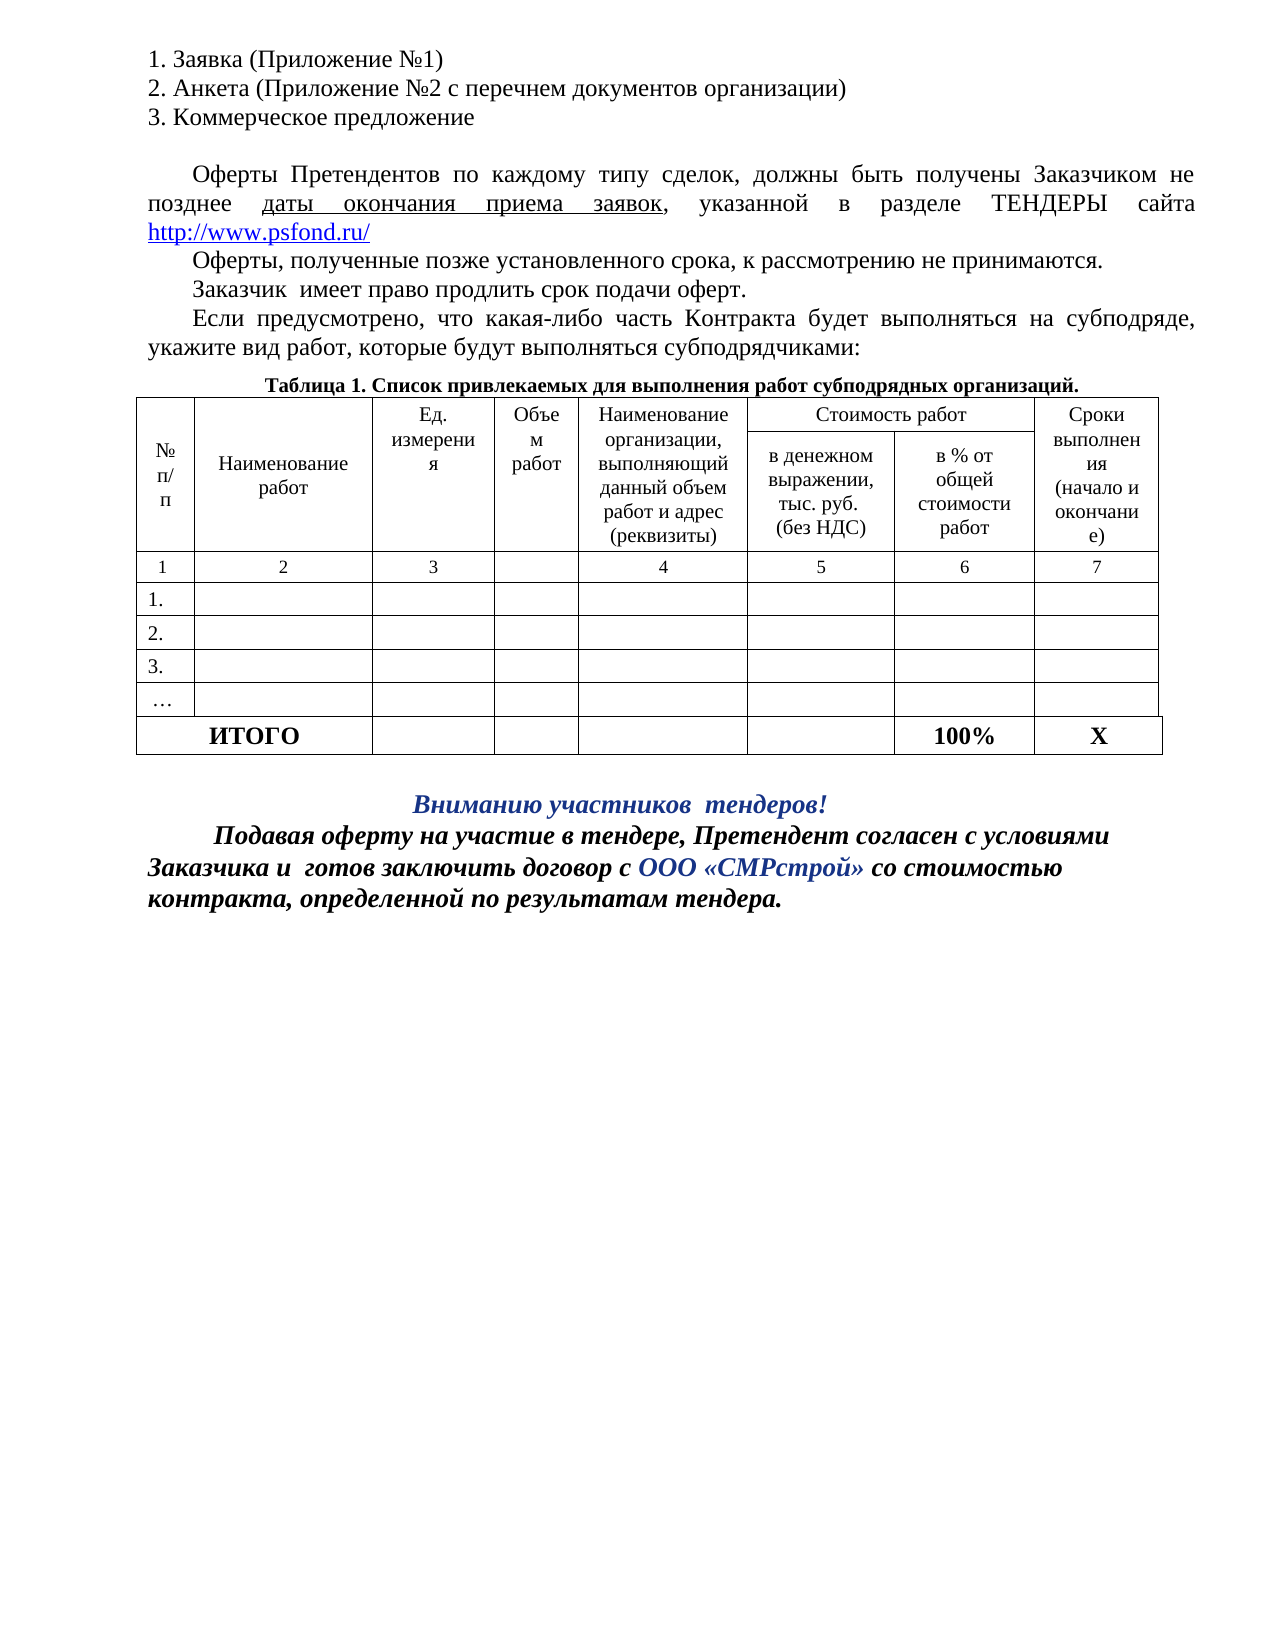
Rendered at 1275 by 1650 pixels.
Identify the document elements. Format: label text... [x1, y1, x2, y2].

table_cell [195, 616, 372, 649]
table_cell [495, 683, 578, 716]
table_cell [579, 583, 747, 615]
table_cell в денежном выражении, тыс. руб. (без НДС) [748, 432, 894, 551]
table_header Объем работ [495, 398, 578, 551]
table_header Стоимость работ [748, 398, 1034, 431]
table_cell [1035, 616, 1158, 649]
table_cell [748, 717, 894, 754]
text Если предусмотрено, что какая-либо часть Контракта будет выполняться на субподряде, укажите вид работ, которые будут выполняться субподрядчиками: [148, 303, 1196, 361]
table_cell [1035, 583, 1158, 615]
table_cell [137, 650, 194, 682]
table_cell [495, 616, 578, 649]
table_cell 100% [895, 717, 1034, 754]
table_cell [895, 650, 1034, 682]
table_cell [748, 583, 894, 615]
table_cell [373, 683, 494, 716]
table_cell [895, 683, 1034, 716]
table_cell 5 [748, 552, 894, 582]
table_header Ед. измерения [373, 398, 494, 551]
table_cell [748, 650, 894, 682]
table_cell ИТОГО [137, 717, 372, 754]
text Оферты Претендентов по каждому типу сделок, должны быть получены Заказчиком не позднее даты окончания приема заявок, указанной в разделе ТЕНДЕРЫ сайта http://www.psfond.ru/ [148, 159, 1196, 246]
table_cell [373, 583, 494, 615]
table_cell [495, 717, 578, 754]
table_cell 1 [137, 552, 194, 582]
table_cell 3 [373, 552, 494, 582]
table_cell [195, 583, 372, 615]
text 3. Коммерческое предложение [148, 102, 1196, 131]
table_cell Х [1035, 717, 1162, 754]
text 1. Заявка (Приложение №1) [148, 44, 1196, 73]
text Таблица 1. Список привлекаемых для выполнения работ субподрядных организаций. [148, 373, 1196, 397]
table_cell [748, 616, 894, 649]
text Заказчика и готов заключить договор с ООО «СМРстрой» со стоимостью контракта, определенной по результатам тендера. [148, 851, 1196, 913]
table_cell 7 [1035, 552, 1158, 582]
table_header № п/п [137, 398, 194, 551]
table_header Наименование работ [195, 398, 372, 551]
text Вниманию участников тендеров! [148, 788, 1196, 819]
text Оферты, полученные позже установленного срока, к рассмотрению не принимаются. [148, 246, 1196, 274]
table_cell [579, 717, 747, 754]
table_cell [495, 552, 578, 582]
table_cell [579, 650, 747, 682]
table_cell [895, 583, 1034, 615]
table_cell [373, 616, 494, 649]
table_header Сроки выполнения (начало и окончание) [1035, 398, 1158, 551]
table_cell 6 [895, 552, 1034, 582]
table_cell [373, 717, 494, 754]
table_cell [895, 616, 1034, 649]
table_cell в % от общей стоимости работ [895, 432, 1034, 551]
table_cell 4 [579, 552, 747, 582]
text Заказчик имеет право продлить срок подачи оферт. [148, 274, 1196, 303]
table_cell [579, 616, 747, 649]
table_cell [373, 650, 494, 682]
table_cell [137, 616, 194, 649]
table_cell [495, 650, 578, 682]
table_cell 2 [195, 552, 372, 582]
table_cell [495, 583, 578, 615]
table_cell [1035, 650, 1158, 682]
table_cell [195, 650, 372, 682]
table_cell [579, 683, 747, 716]
table_cell [1035, 683, 1158, 716]
table_cell [195, 683, 372, 716]
table_cell … [137, 683, 194, 716]
text Подавая оферту на участие в тендере, Претендент согласен с условиями [148, 819, 1196, 851]
table_cell [748, 683, 894, 716]
table_header Наименование организации, выполняющий данный объем работ и адрес (реквизиты) [579, 398, 747, 551]
table_cell [137, 583, 194, 615]
text 2. Анкета (Приложение №2 с перечнем документов организации) [148, 73, 1196, 102]
